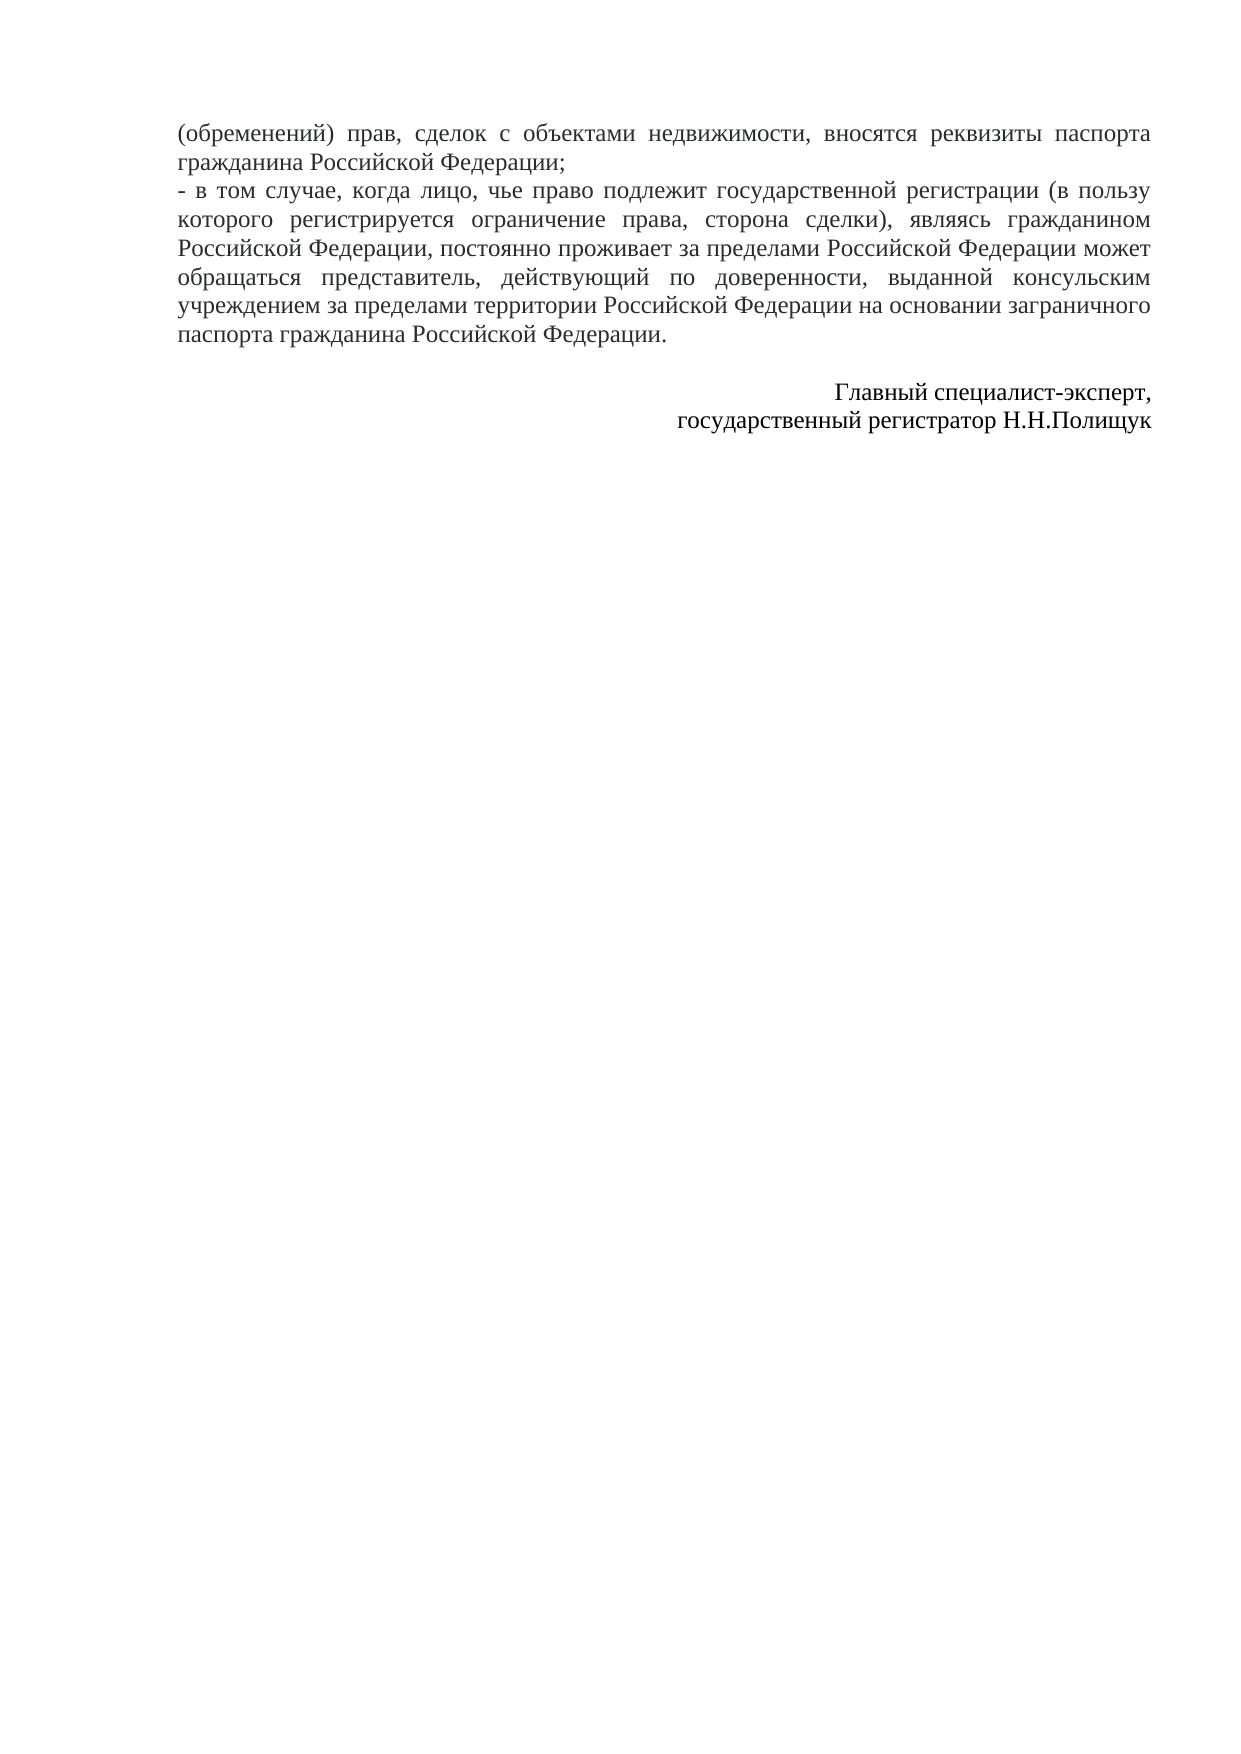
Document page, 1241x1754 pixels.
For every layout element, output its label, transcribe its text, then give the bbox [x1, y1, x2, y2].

text - в том случае, когда лицо, чье право подлежит государственной регистрации (в пользу которого регистрируется ограничение права, сторона сделки), являясь гражданином Российской Федерации, постоянно проживает за пределами Российской Федерации может обращаться представитель, действующий по доверенности, выданной консульским учреждением за пределами территории Российской Федерации на основании заграничного паспорта гражданина Российской Федерации. [177, 176, 1152, 348]
text Главный специалист-эксперт, [177, 377, 1152, 406]
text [177, 118, 1152, 176]
text государственный регистратор Н.Н.Полищук [177, 406, 1152, 434]
